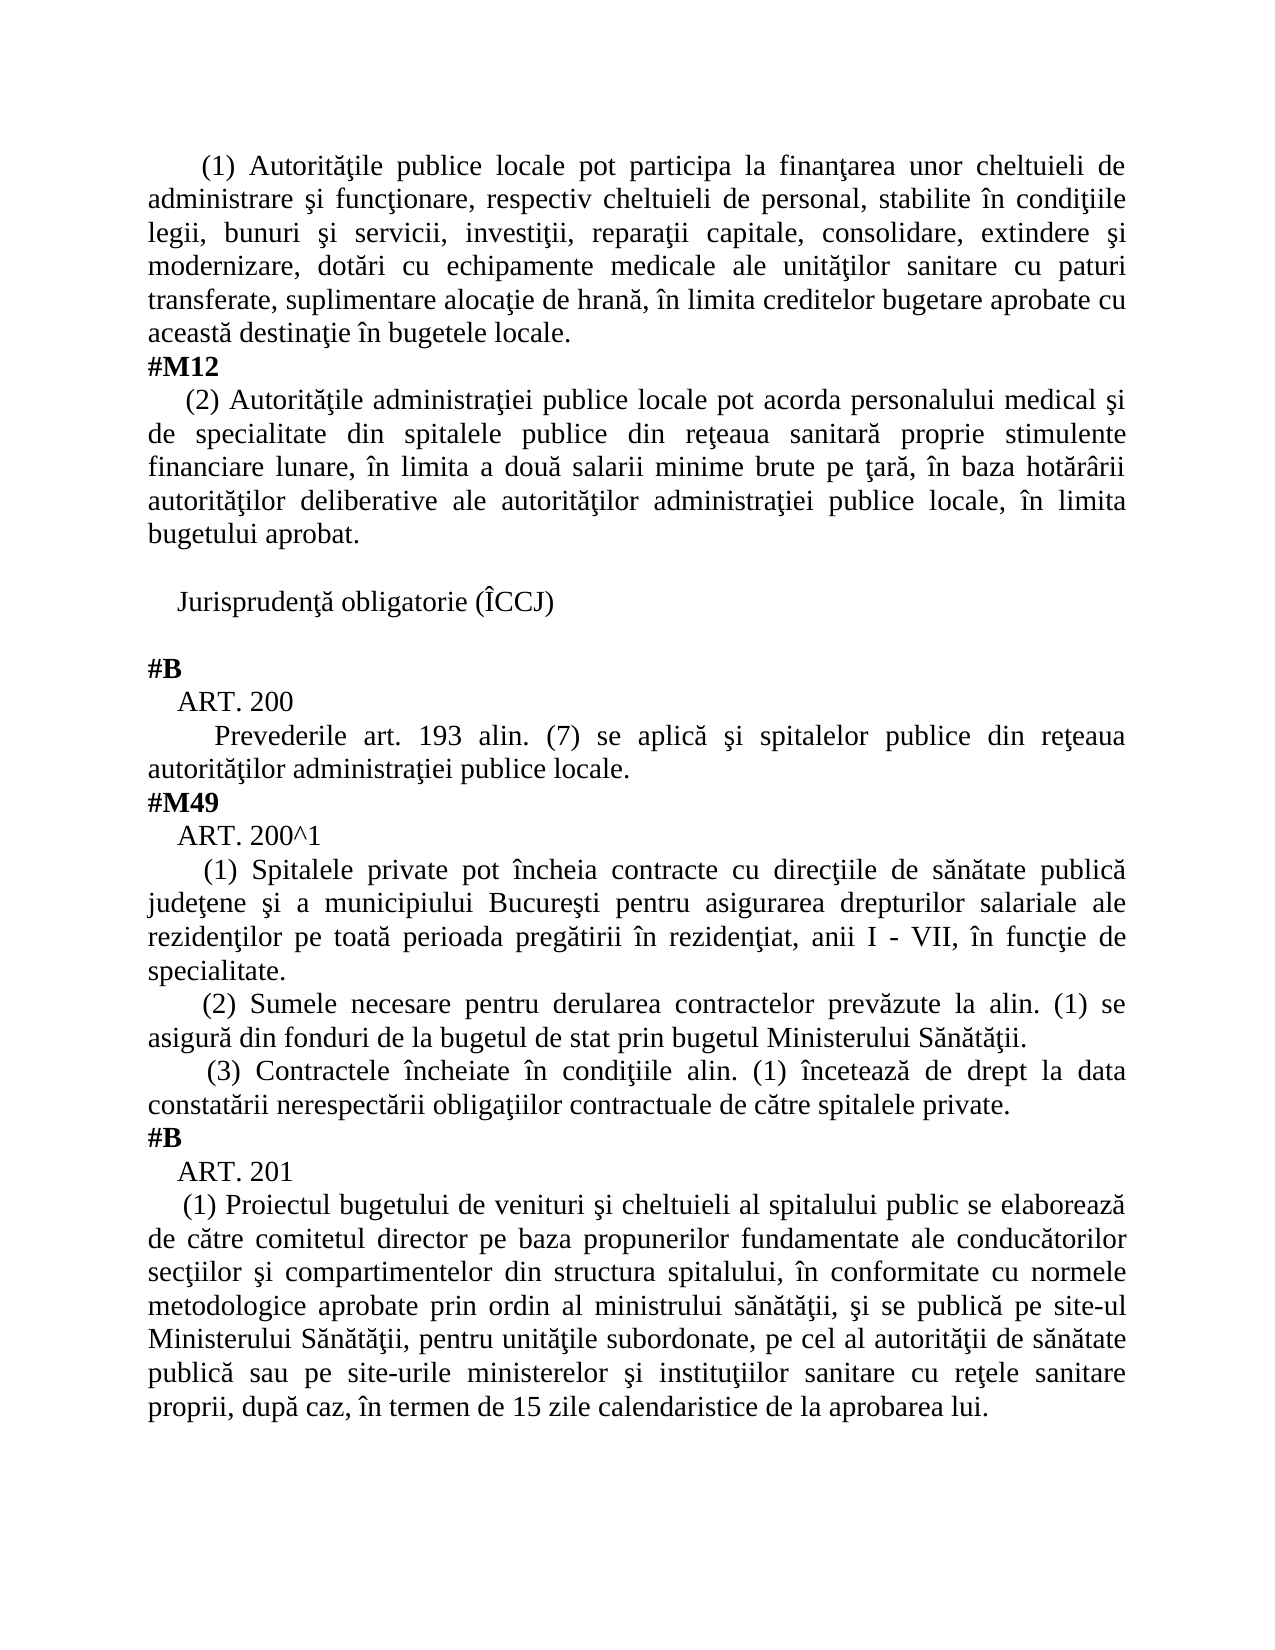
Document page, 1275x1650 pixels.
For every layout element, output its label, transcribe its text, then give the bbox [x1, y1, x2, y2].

text (1) Spitalele private pot încheia contracte cu direcţiile de sănătate publică judeţene şi a municipiului Bucureşti pentru asigurarea drepturilor salariale ale rezidenţilor pe toată perioada pregătirii în rezidenţiat, anii I - VII, în funcţie de specialitate. [148, 852, 1127, 986]
text #M49 [148, 785, 1127, 818]
text (1) Autorităţile publice locale pot participa la finanţarea unor cheltuieli de administrare şi funcţionare, respectiv cheltuieli de personal, stabilite în condiţiile legii, bunuri şi servicii, investiţii, reparaţii capitale, consolidare, extindere şi modernizare, dotări cu echipamente medicale ale unităţilor sanitare cu paturi transferate, suplimentare alocaţie de hrană, în limita creditelor bugetare aprobate cu această destinaţie în bugetele locale. [148, 148, 1127, 349]
text Jurisprudenţă obligatorie (ÎCCJ) [148, 584, 1127, 617]
text #B [148, 651, 1127, 684]
text #M12 [148, 349, 1127, 382]
text (1) Proiectul bugetului de venituri şi cheltuieli al spitalului public se elaborează de către comitetul director pe baza propunerilor fundamentate ale conducătorilor secţiilor şi compartimentelor din structura spitalului, în conformitate cu normele metodologice aprobate prin ordin al ministrului sănătăţii, şi se publică pe site-ul Ministerului Sănătăţii, pentru unităţile subordonate, pe cel al autorităţii de sănătate publică sau pe site-urile ministerelor şi instituţiilor sanitare cu reţele sanitare proprii, după caz, în termen de 15 zile calendaristice de la aprobarea lui. [148, 1187, 1127, 1422]
text (3) Contractele încheiate în condiţiile alin. (1) încetează de drept la data constatării nerespectării obligaţiilor contractuale de către spitalele private. [148, 1053, 1127, 1120]
text (2) Sumele necesare pentru derularea contractelor prevăzute la alin. (1) se asigură din fonduri de la bugetul de stat prin bugetul Ministerului Sănătăţii. [148, 986, 1127, 1053]
text (2) Autorităţile administraţiei publice locale pot acorda personalului medical şi de specialitate din spitalele publice din reţeaua sanitară proprie stimulente financiare lunare, în limita a două salarii minime brute pe ţară, în baza hotărârii autorităţilor deliberative ale autorităţilor administraţiei publice locale, în limita bugetului aprobat. [148, 382, 1127, 550]
text ART. 200^1 [148, 818, 1127, 852]
text ART. 200 [148, 684, 1127, 718]
text #B [148, 1120, 1127, 1154]
text ART. 201 [148, 1154, 1127, 1187]
text Prevederile art. 193 alin. (7) se aplică şi spitalelor publice din reţeaua autorităţilor administraţiei publice locale. [148, 718, 1127, 785]
